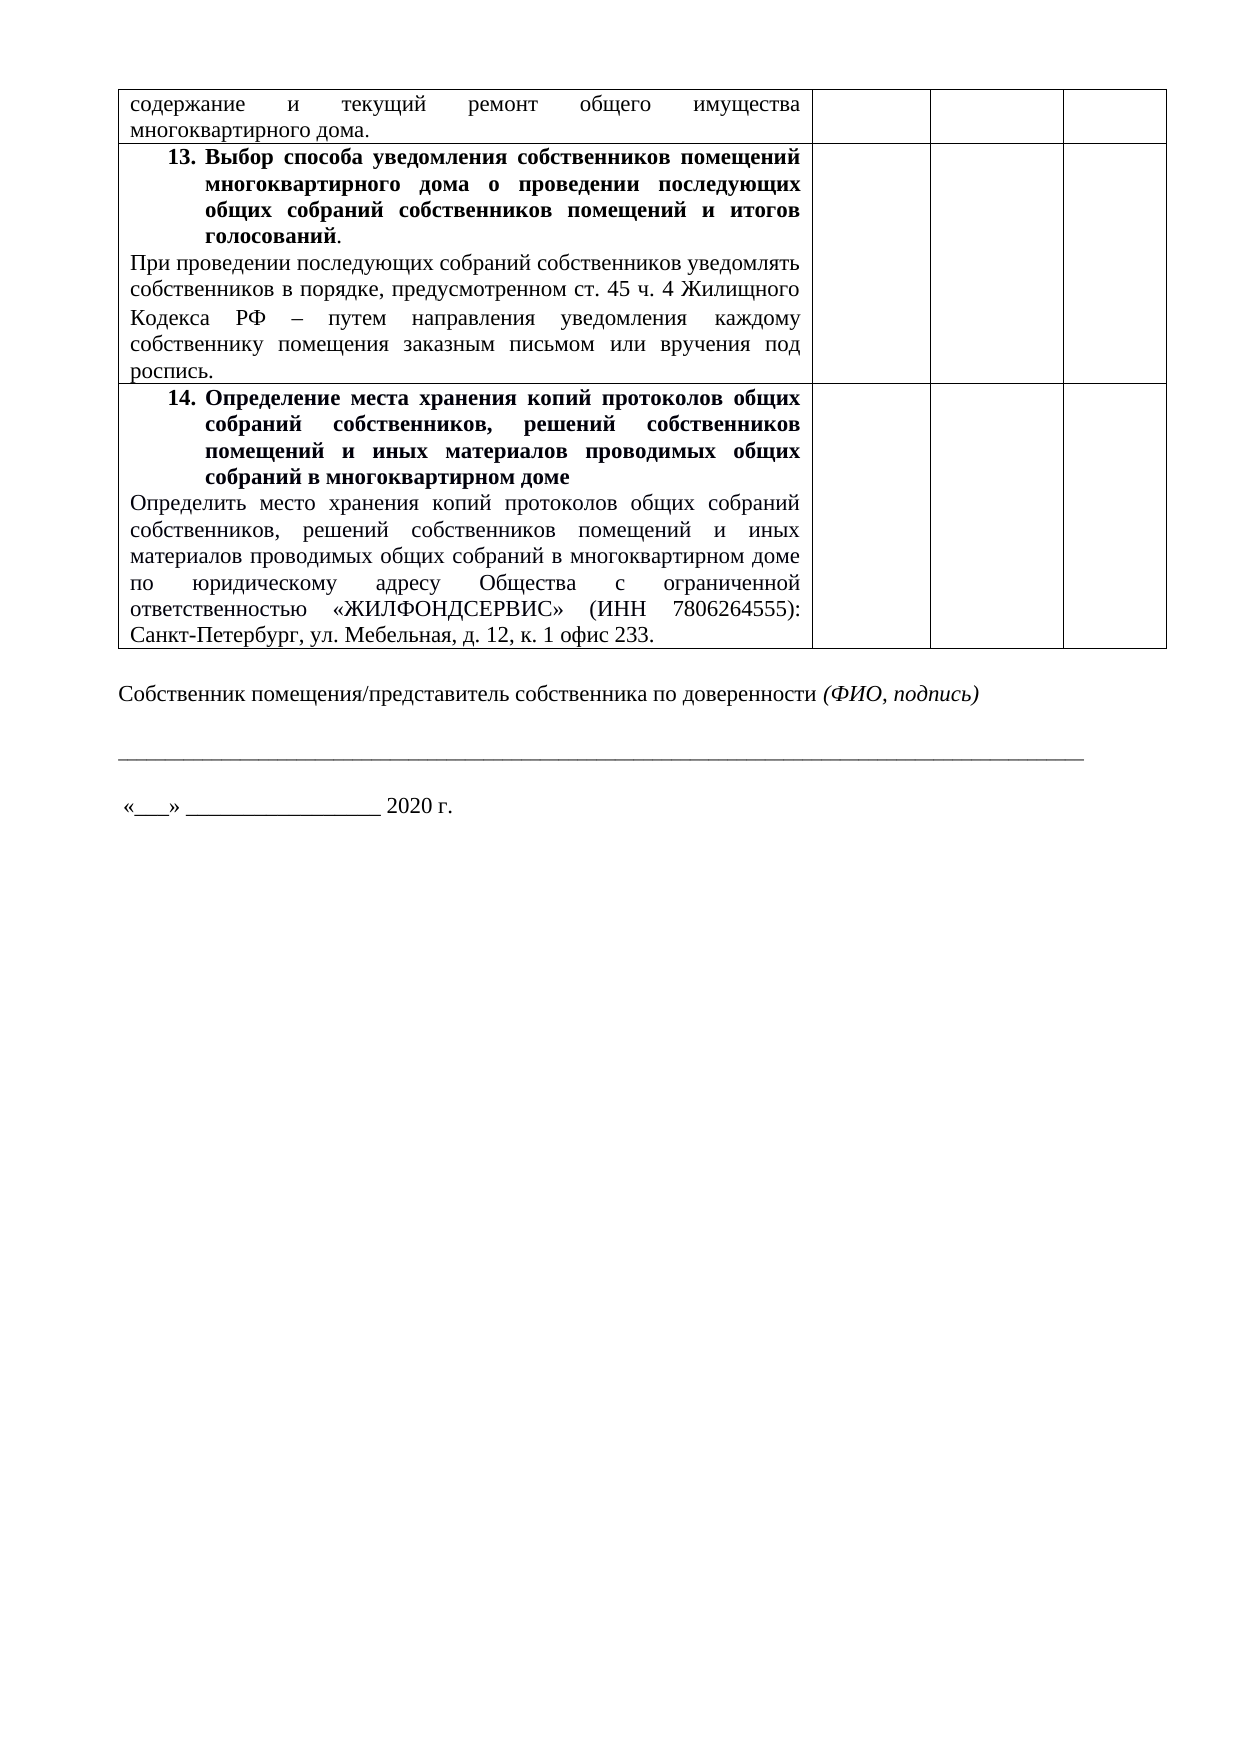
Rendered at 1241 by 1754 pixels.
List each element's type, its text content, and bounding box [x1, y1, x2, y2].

table_cell [1064, 90, 1166, 142]
table_cell [813, 144, 930, 383]
table_cell [931, 144, 1063, 383]
text Собственник помещения/представитель собственника по доверенности (ФИО, подпись) [118, 680, 1152, 707]
table_cell [813, 90, 930, 142]
table_cell [1064, 144, 1166, 383]
table_cell [813, 384, 930, 648]
table_cell Определение места хранения копий протоколов общих собраний собственников, решений собственников помещений и иных материалов проводимых общих собраний в многоквартирном доме Определить место хранения копий протоколов общих собраний собственников, решений собственников помещений и иных материалов проводимых общих собраний в многоквартирном доме по юридическому адресу Общества с ограниченной ответственностью «ЖИЛФОНДСЕРВИС» (ИНН 7806264555): Санкт-Петербург, ул. Мебельная, д. 12, к. 1 офис 233. [119, 384, 812, 648]
text «___» _________________ 2020 г. [118, 792, 1152, 819]
table_cell [931, 90, 1063, 142]
text _______________________________________________________________________________________________________ [118, 741, 1152, 762]
table_cell Выбор способа уведомления собственников помещений многоквартирного дома о проведении последующих общих собраний собственников помещений и итогов голосований. При проведении последующих собраний собственников уведомлять собственников в порядке, предусмотренном ст. 45 ч. 4 Жилищного Кодекса РФ – путем направления уведомления каждому собственнику помещения заказным письмом или вручения под роспись. [119, 144, 812, 383]
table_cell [119, 90, 812, 142]
table_cell [1064, 384, 1166, 648]
table_cell [931, 384, 1063, 648]
